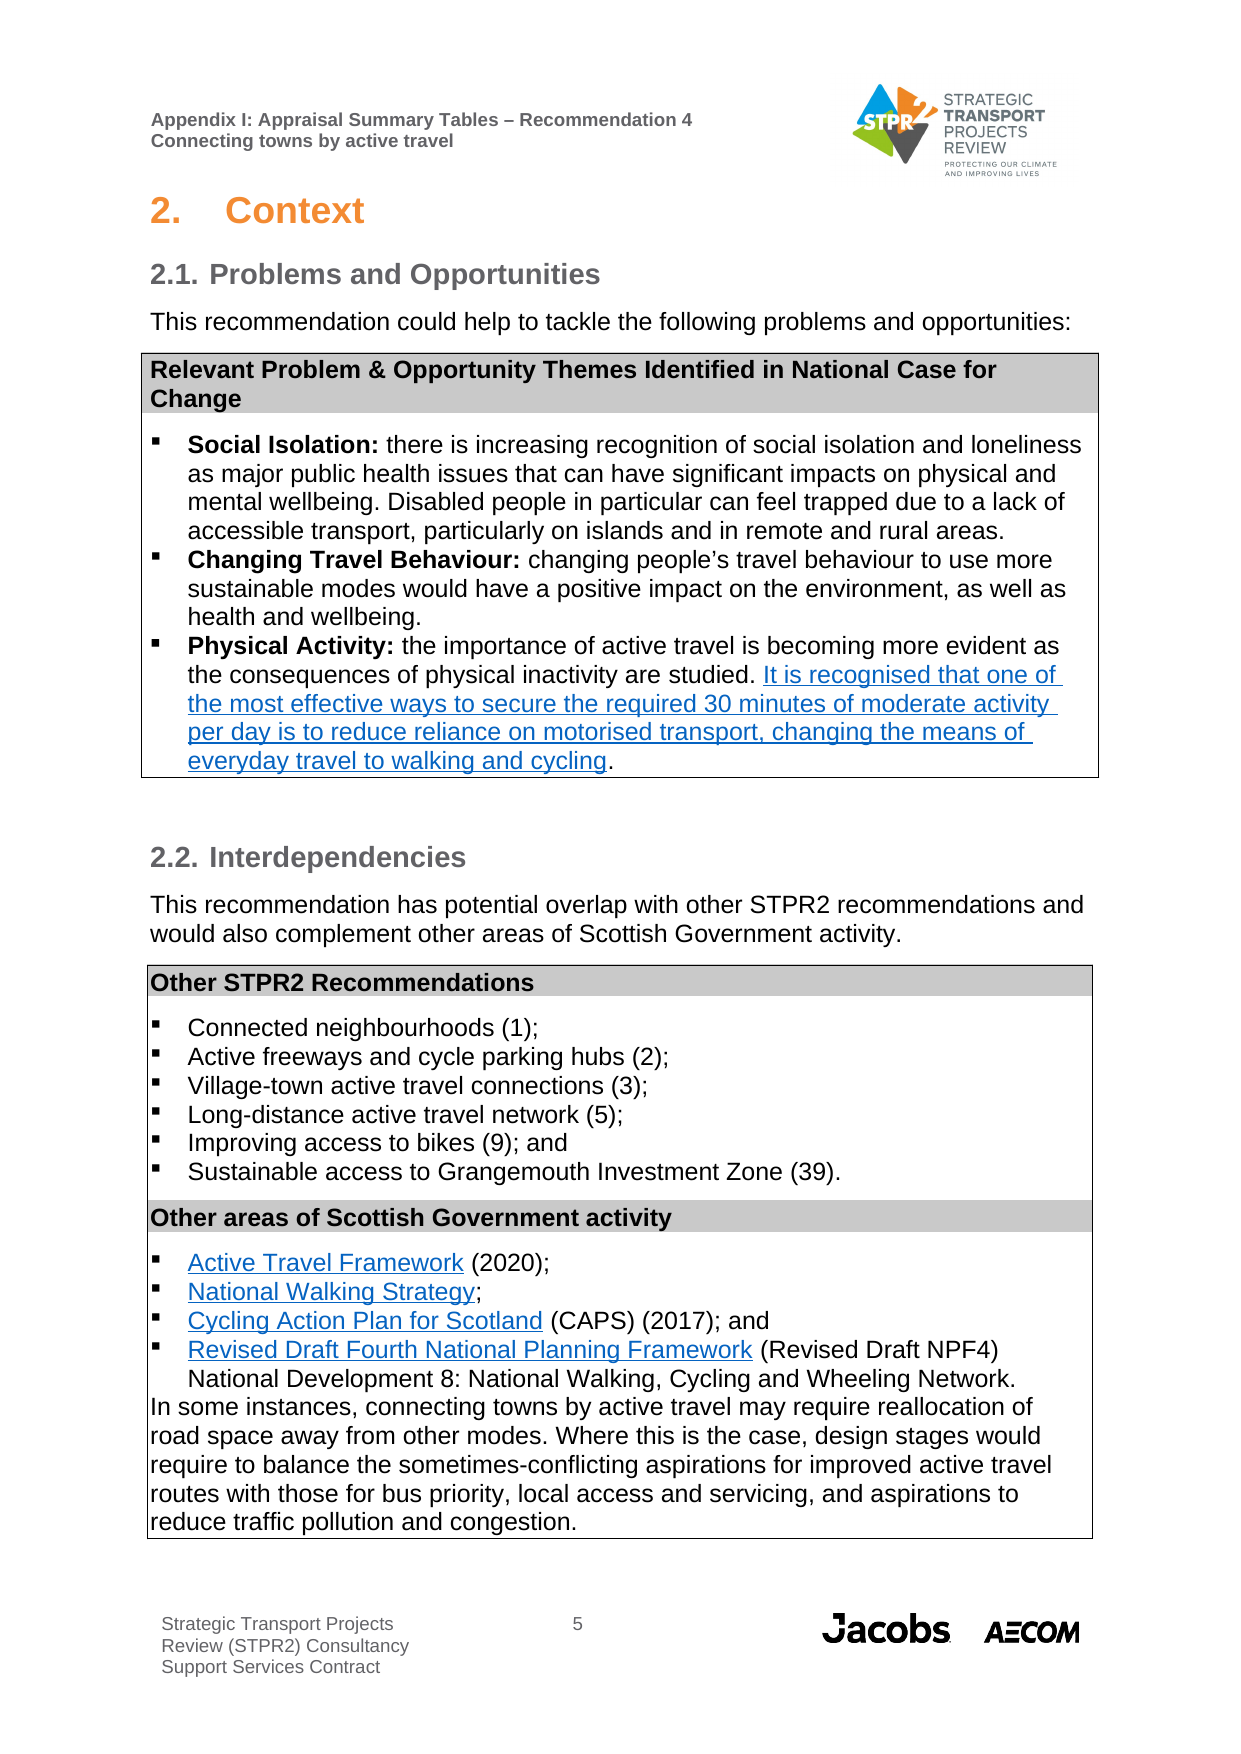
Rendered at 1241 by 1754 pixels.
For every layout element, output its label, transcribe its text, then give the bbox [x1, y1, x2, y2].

list Active Travel Framework (2020); [148, 1245, 1092, 1277]
text In some instances, connecting towns by active travel may require reallocation of road space away from other modes. Where this is the case, design stages would require to balance the sometimes-conflicting aspirations for improved active travel routes with those for bus priority, local access and servicing, and aspirations to reduce traffic pollution and congestion. [148, 1389, 1092, 1538]
list Social Isolation: there is increasing recognition of social isolation and loneliness as major public health issues that can have significant impacts on physical and mental wellbeing. Disabled people in particular can feel trapped due to a lack of accessible transport, particularly on islands and in remote and rural areas. [142, 427, 1098, 545]
list Cycling Action Plan for Scotland (CAPS) (2017); and [150, 1306, 1090, 1335]
picture [829, 73, 1079, 187]
subtitle Other areas of Scottish Government activity [148, 1200, 1092, 1232]
list Connected neighbourhoods (1); [148, 1010, 1092, 1042]
list Active freeways and cycle parking hubs (2); [150, 1042, 1090, 1071]
text This recommendation has potential overlap with other STPR2 recommendations and would also complement other areas of Scottish Government activity. [150, 890, 1090, 948]
picture [813, 1613, 1079, 1643]
text This recommendation could help to tackle the following problems and opportunities: [150, 307, 1090, 336]
subtitle Problems and Opportunities [150, 257, 1090, 290]
list Revised Draft Fourth National Planning Framework (Revised Draft NPF4) National Development 8: National Walking, Cycling and Wheeling Network. [150, 1335, 1090, 1389]
list Improving access to bikes (9); and [150, 1128, 1090, 1157]
list Physical Activity: the importance of active travel is becoming more evident as the consequences of physical inactivity are studied. It is recognised that one of the most effective ways to secure the required 30 minutes of moderate activity per day is to reduce reliance on motorised transport, changing the means of everyday travel to walking and cycling. [142, 628, 1098, 777]
subtitle Interdependencies [150, 840, 1090, 874]
list Sustainable access to Grangemouth Investment Zone (39). [150, 1157, 1090, 1186]
list Long-distance active travel network (5); [150, 1099, 1090, 1128]
subtitle Relevant Problem & Opportunity Themes Identified in National Case for Change [142, 354, 1098, 413]
list Changing Travel Behaviour: changing people’s travel behaviour to use more sustainable modes would have a positive impact on the environment, as well as health and wellbeing. [150, 545, 1090, 628]
list Village-town active travel connections (3); [150, 1071, 1090, 1099]
subtitle Context [150, 189, 1090, 232]
list National Walking Strategy; [150, 1277, 1090, 1306]
subtitle Other STPR2 Recommendations [148, 966, 1092, 996]
